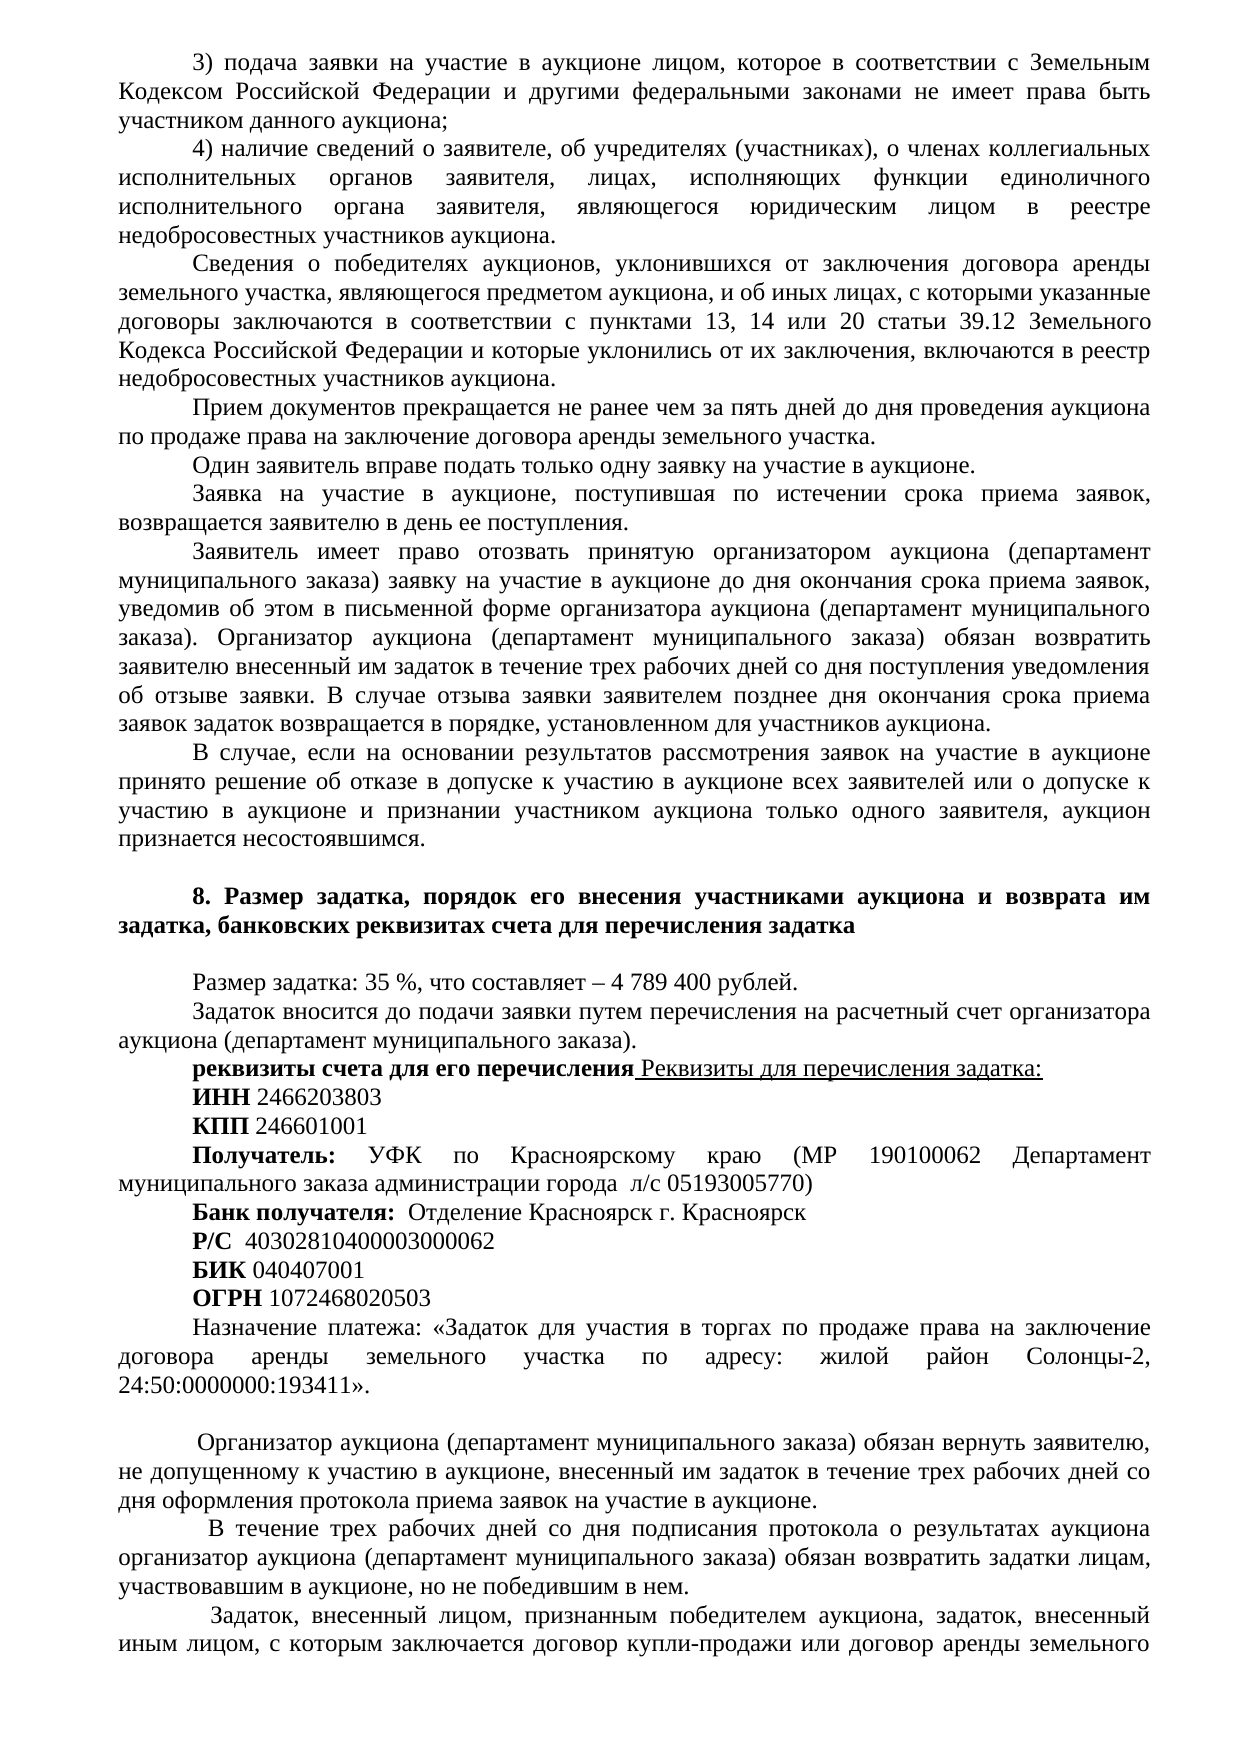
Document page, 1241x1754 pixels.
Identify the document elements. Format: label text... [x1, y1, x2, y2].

title Назначение платежа: «Задаток для участия в торгах по продаже права на заключение договора аренды земельного участка по адресу: жилой район Солонцы-2, 24:50:0000000:193411». [118, 1312, 1152, 1398]
text Сведения о победителях аукционов, уклонившихся от заключения договора аренды земельного участка, являющегося предметом аукциона, и об иных лицах, с которыми указанные договоры заключаются в соответствии с пунктами 13, 14 или 20 статьи 39.12 Земельного Кодекса Российской Федерации и которые уклонились от их заключения, включаются в реестр недобросовестных участников аукциона. [118, 248, 1152, 392]
text 3) подача заявки на участие в аукционе лицом, которое в соответствии с Земельным Кодексом Российской Федерации и другими федеральными законами не имеет права быть участником данного аукциона; [118, 47, 1152, 133]
text реквизиты счета для его перечисления Реквизиты для перечисления задатка: [118, 1053, 1152, 1082]
text Получатель: УФК по Красноярскому краю (МР 190100062 Департамент муниципального заказа администрации города л/с 05193005770) [118, 1140, 1152, 1197]
text Прием документов прекращается не ранее чем за пять дней до дня проведения аукциона по продаже права на заключение договора аренды земельного участка. [118, 392, 1152, 450]
text БИК 040407001 [118, 1255, 1152, 1283]
text В течение трех рабочих дней со дня подписания протокола о результатах аукциона организатор аукциона (департамент муниципального заказа) обязан возвратить задатки лицам, участвовавшим в аукционе, но не победившим в нем. [118, 1513, 1152, 1600]
text Банк получателя: Отделение Красноярск г. Красноярск [118, 1197, 1152, 1226]
text 4) наличие сведений о заявителе, об учредителях (участниках), о членах коллегиальных исполнительных органов заявителя, лицах, исполняющих функции единоличного исполнительного органа заявителя, являющегося юридическим лицом в реестре недобросовестных участников аукциона. [118, 133, 1152, 248]
text В случае, если на основании результатов рассмотрения заявок на участие в аукционе принято решение об отказе в допуске к участию в аукционе всех заявителей или о допуске к участию в аукционе и признании участником аукциона только одного заявителя, аукцион признается несостоявшимся. [118, 737, 1152, 852]
text КПП 246601001 [118, 1111, 1152, 1140]
text ИНН 2466203803 [118, 1082, 1152, 1111]
text Заявитель имеет право отозвать принятую организатором аукциона (департамент муниципального заказа) заявку на участие в аукционе до дня окончания срока приема заявок, уведомив об этом в письменной форме организатора аукциона (департамент муниципального заказа). Организатор аукциона (департамент муниципального заказа) обязан возвратить заявителю внесенный им задаток в течение трех рабочих дней со дня поступления уведомления об отзыве заявки. В случае отзыва заявки заявителем позднее дня окончания срока приема заявок задаток возвращается в порядке, установленном для участников аукциона. [118, 536, 1152, 737]
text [118, 1600, 1152, 1657]
text Размер задатка: 35 %, что составляет – 4 789 400 рублей. [118, 967, 1152, 996]
text ОГРН 1072468020503 [118, 1283, 1152, 1312]
text Организатор аукциона (департамент муниципального заказа) обязан вернуть заявителю, не допущенному к участию в аукционе, внесенный им задаток в течение трех рабочих дней со дня оформления протокола приема заявок на участие в аукционе. [118, 1427, 1152, 1513]
text Один заявитель вправе подать только одну заявку на участие в аукционе. [118, 450, 1152, 478]
text Задаток вносится до подачи заявки путем перечисления на расчетный счет организатора аукциона (департамент муниципального заказа). [118, 996, 1152, 1053]
text Заявка на участие в аукционе, поступившая по истечении срока приема заявок, возвращается заявителю в день ее поступления. [118, 478, 1152, 536]
text 8. Размер задатка, порядок его внесения участниками аукциона и возврата им задатка, банковских реквизитах счета для перечисления задатка [118, 881, 1152, 938]
text Р/С 40302810400003000062 [118, 1226, 1152, 1255]
